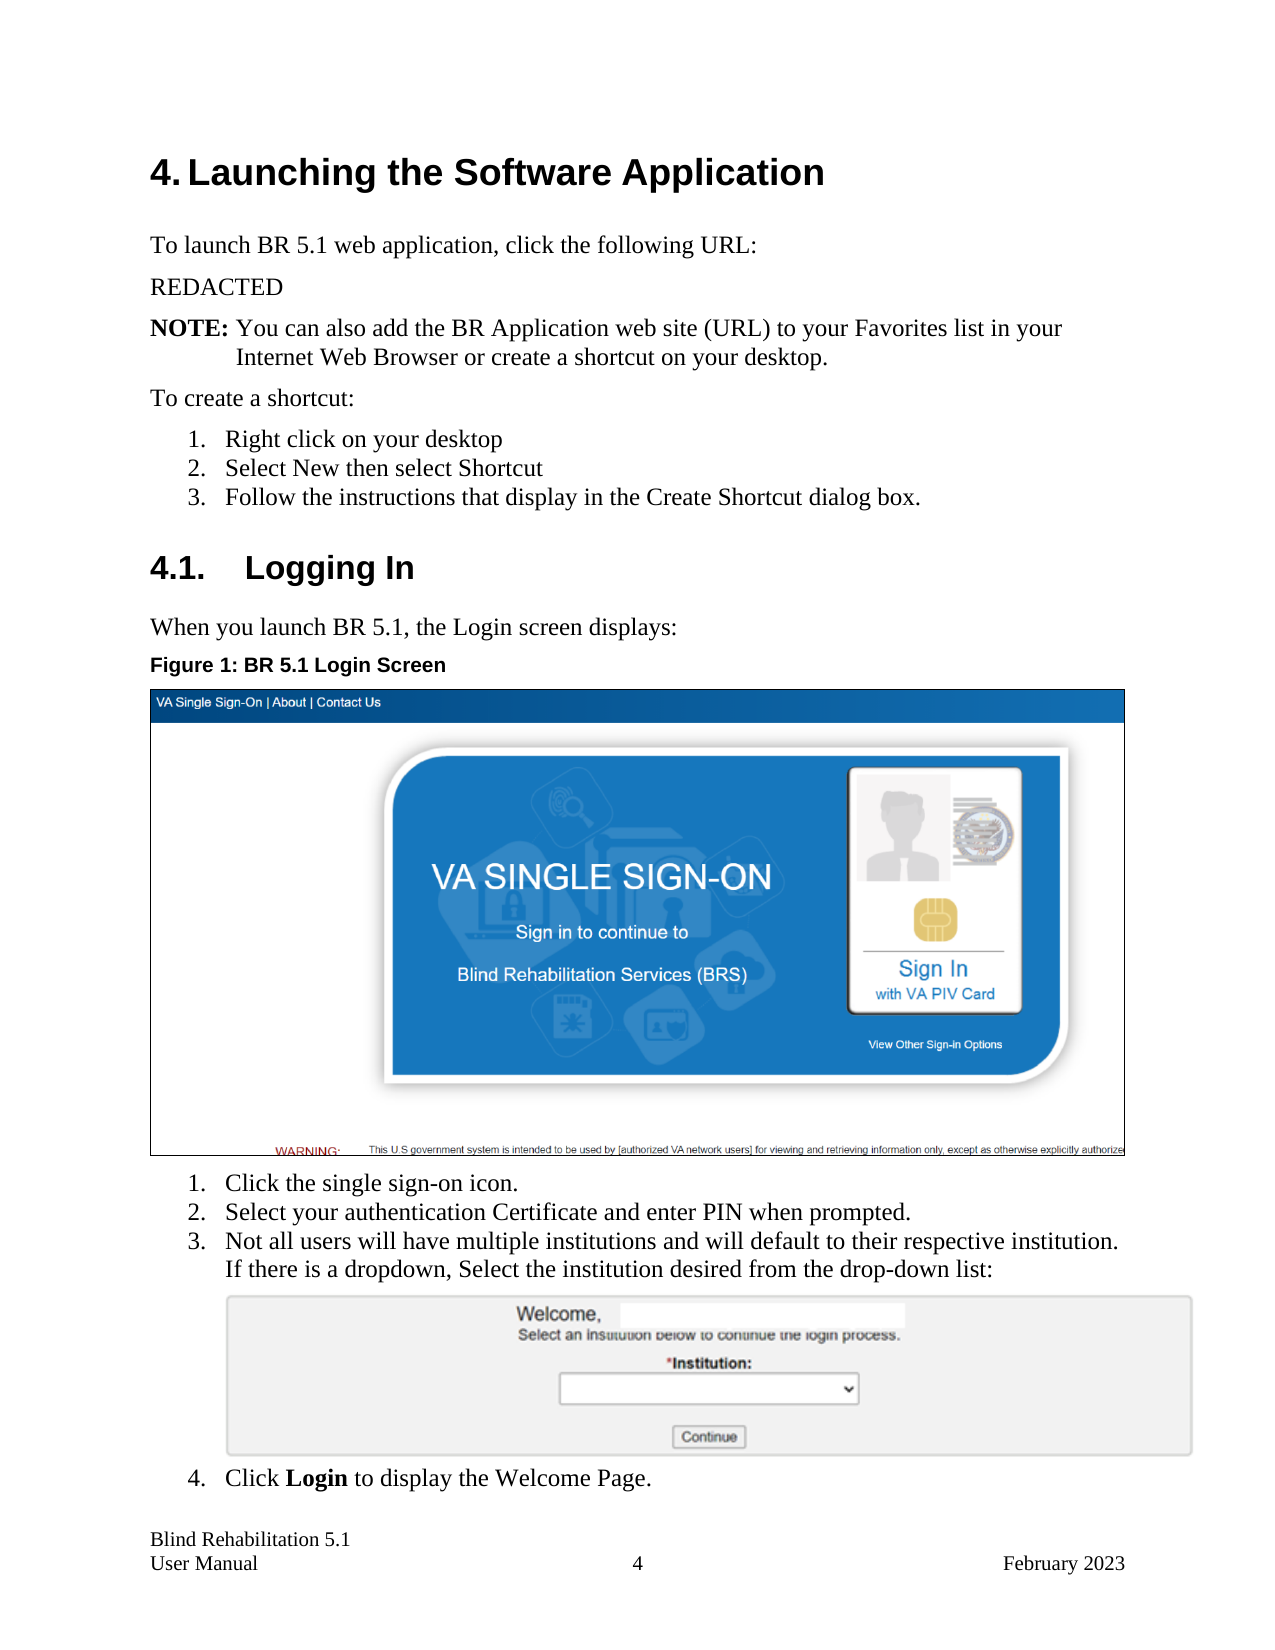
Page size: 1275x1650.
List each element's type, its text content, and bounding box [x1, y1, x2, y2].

text NOTE: You can also add the BR Application web site (URL) to your Favorites list in your Internet Web Browser or create a shortcut on your desktop. [150, 313, 1125, 371]
text Follow the instructions that display in the Create Shortcut dialog box. [187, 482, 1125, 511]
text Select your authentication Certificate and enter PIN when prompted. [187, 1197, 1125, 1226]
text When you launch BR 5.1, the Login screen displays: [150, 612, 1125, 640]
text To create a shortcut: [150, 383, 1125, 412]
text Right click on your desktop [187, 424, 1125, 453]
subtitle Launching the Software Application [150, 150, 1125, 193]
text Click Login to display the Welcome Page. [187, 1463, 1125, 1492]
text Select New then select Shortcut [187, 453, 1125, 482]
subtitle Logging In [150, 548, 1125, 587]
list Click the single sign-on icon. [187, 1168, 1125, 1197]
text Figure 1: BR 5.1 Login Screen [150, 653, 1125, 677]
picture [225, 1283, 1200, 1463]
text REDACTED [150, 272, 1125, 301]
text To launch BR 5.1 web application, click the following URL: [150, 231, 1125, 259]
picture [151, 690, 1124, 1155]
